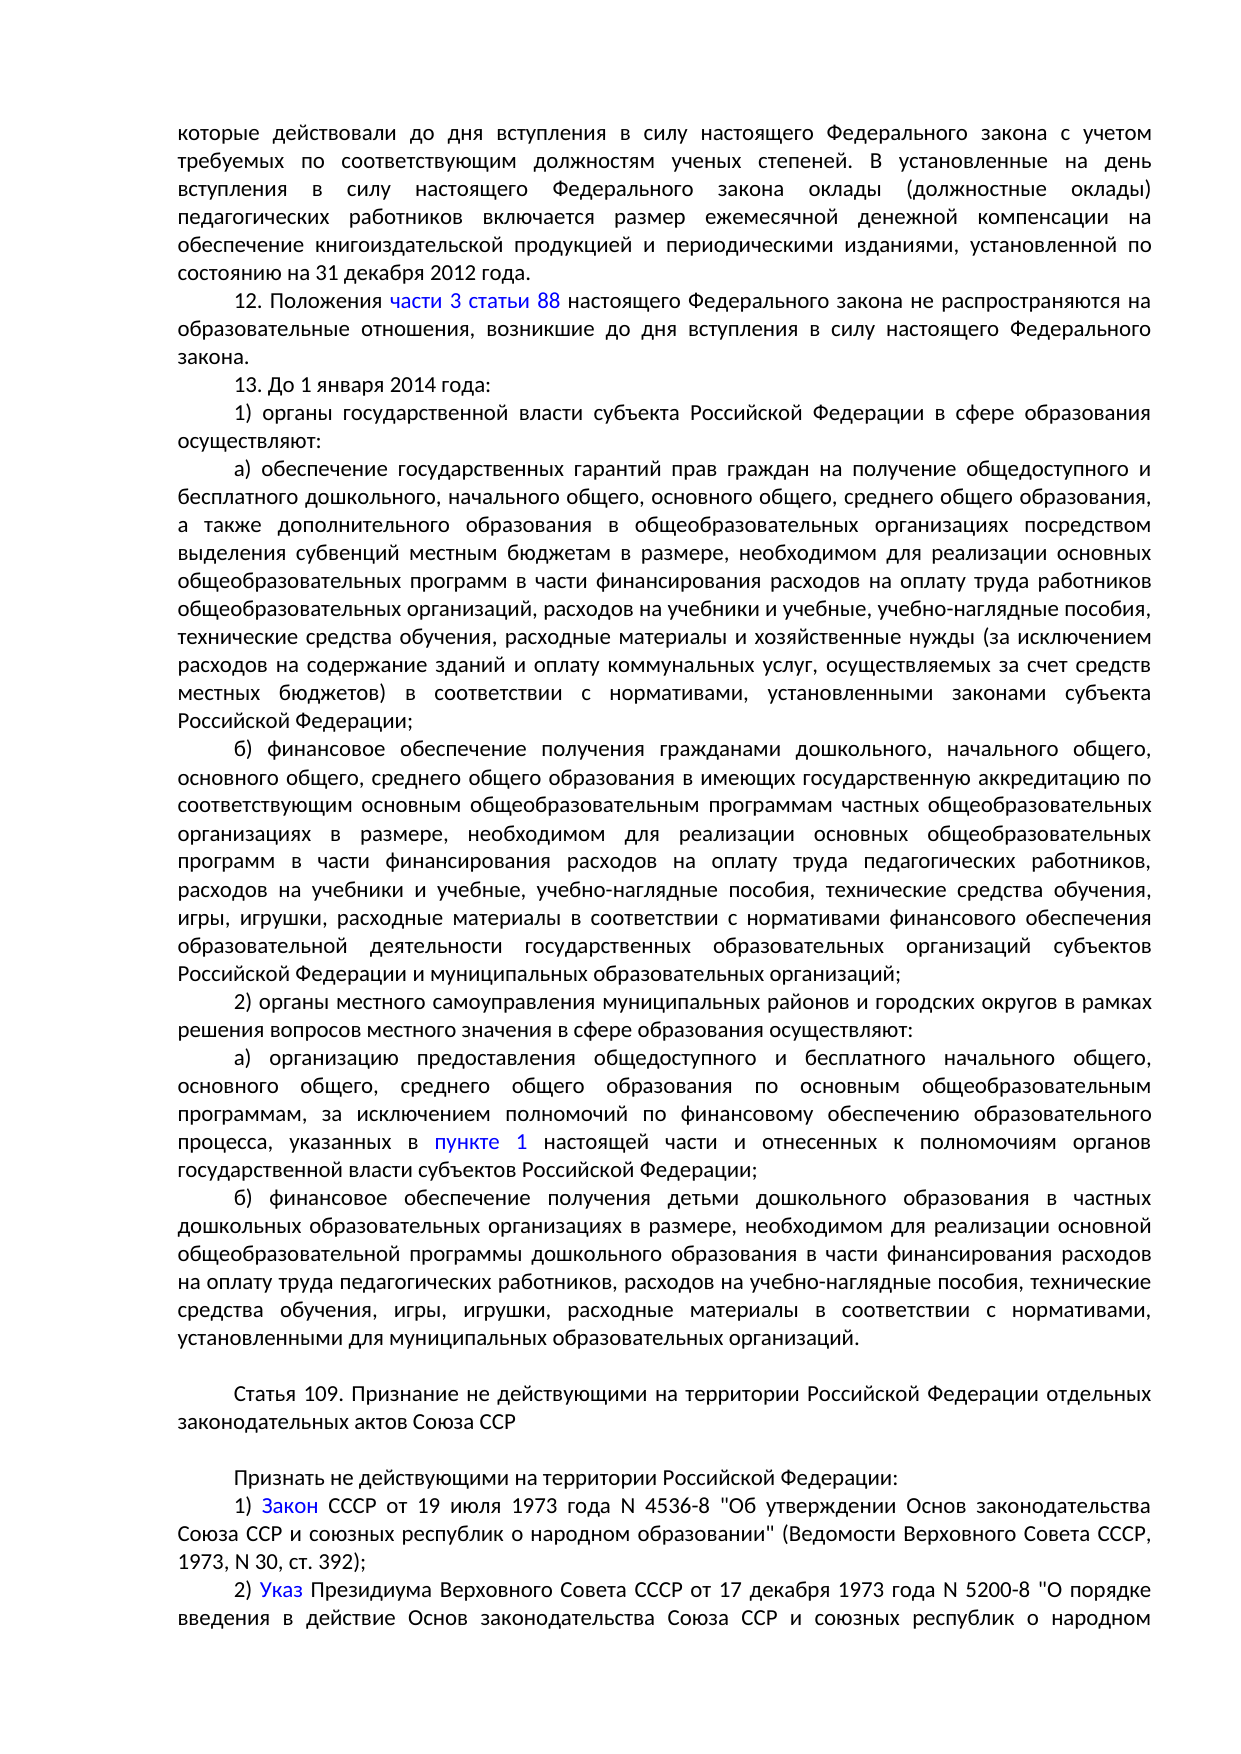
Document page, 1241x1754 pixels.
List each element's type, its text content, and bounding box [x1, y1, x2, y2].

text б) финансовое обеспечение получения детьми дошкольного образования в частных дошкольных образовательных организациях в размере, необходимом для реализации основной общеобразовательной программы дошкольного образования в части финансирования расходов на оплату труда педагогических работников, расходов на учебно-наглядные пособия, технические средства обучения, игры, игрушки, расходные материалы в соответствии с нормативами, установленными для муниципальных образовательных организаций. [177, 1183, 1152, 1351]
text 12. Положения части 3 статьи 88 настоящего Федерального закона не распространяются на образовательные отношения, возникшие до дня вступления в силу настоящего Федерального закона. [177, 286, 1152, 370]
text б) финансовое обеспечение получения гражданами дошкольного, начального общего, основного общего, среднего общего образования в имеющих государственную аккредитацию по соответствующим основным общеобразовательным программам частных общеобразовательных организациях в размере, необходимом для реализации основных общеобразовательных программ в части финансирования расходов на оплату труда педагогических работников, расходов на учебники и учебные, учебно-наглядные пособия, технические средства обучения, игры, игрушки, расходные материалы в соответствии с нормативами финансового обеспечения образовательной деятельности государственных образовательных организаций субъектов Российской Федерации и муниципальных образовательных организаций; [177, 734, 1152, 987]
text Признать не действующими на территории Российской Федерации: [177, 1463, 1152, 1491]
text 13. До 1 января 2014 года: [177, 370, 1152, 398]
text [177, 1575, 1152, 1631]
text а) обеспечение государственных гарантий прав граждан на получение общедоступного и бесплатного дошкольного, начального общего, основного общего, среднего общего образования, а также дополнительного образования в общеобразовательных организациях посредством выделения субвенций местным бюджетам в размере, необходимом для реализации основных общеобразовательных программ в части финансирования расходов на оплату труда работников общеобразовательных организаций, расходов на учебники и учебные, учебно-наглядные пособия, технические средства обучения, расходные материалы и хозяйственные нужды (за исключением расходов на содержание зданий и оплату коммунальных услуг, осуществляемых за счет средств местных бюджетов) в соответствии с нормативами, установленными законами субъекта Российской Федерации; [177, 454, 1152, 734]
text 1) органы государственной власти субъекта Российской Федерации в сфере образования осуществляют: [177, 398, 1152, 454]
text 2) органы местного самоуправления муниципальных районов и городских округов в рамках решения вопросов местного значения в сфере образования осуществляют: [177, 987, 1152, 1043]
text а) организацию предоставления общедоступного и бесплатного начального общего, основного общего, среднего общего образования по основным общеобразовательным программам, за исключением полномочий по финансовому обеспечению образовательного процесса, указанных в пункте 1 настоящей части и отнесенных к полномочиям органов государственной власти субъектов Российской Федерации; [177, 1043, 1152, 1183]
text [177, 118, 1152, 286]
text Статья 109. Признание не действующими на территории Российской Федерации отдельных законодательных актов Союза ССР [177, 1379, 1152, 1435]
text 1) Закон СССР от 19 июля 1973 года N 4536-8 "Об утверждении Основ законодательства Союза ССР и союзных республик о народном образовании" (Ведомости Верховного Совета СССР, 1973, N 30, ст. 392); [177, 1491, 1152, 1575]
